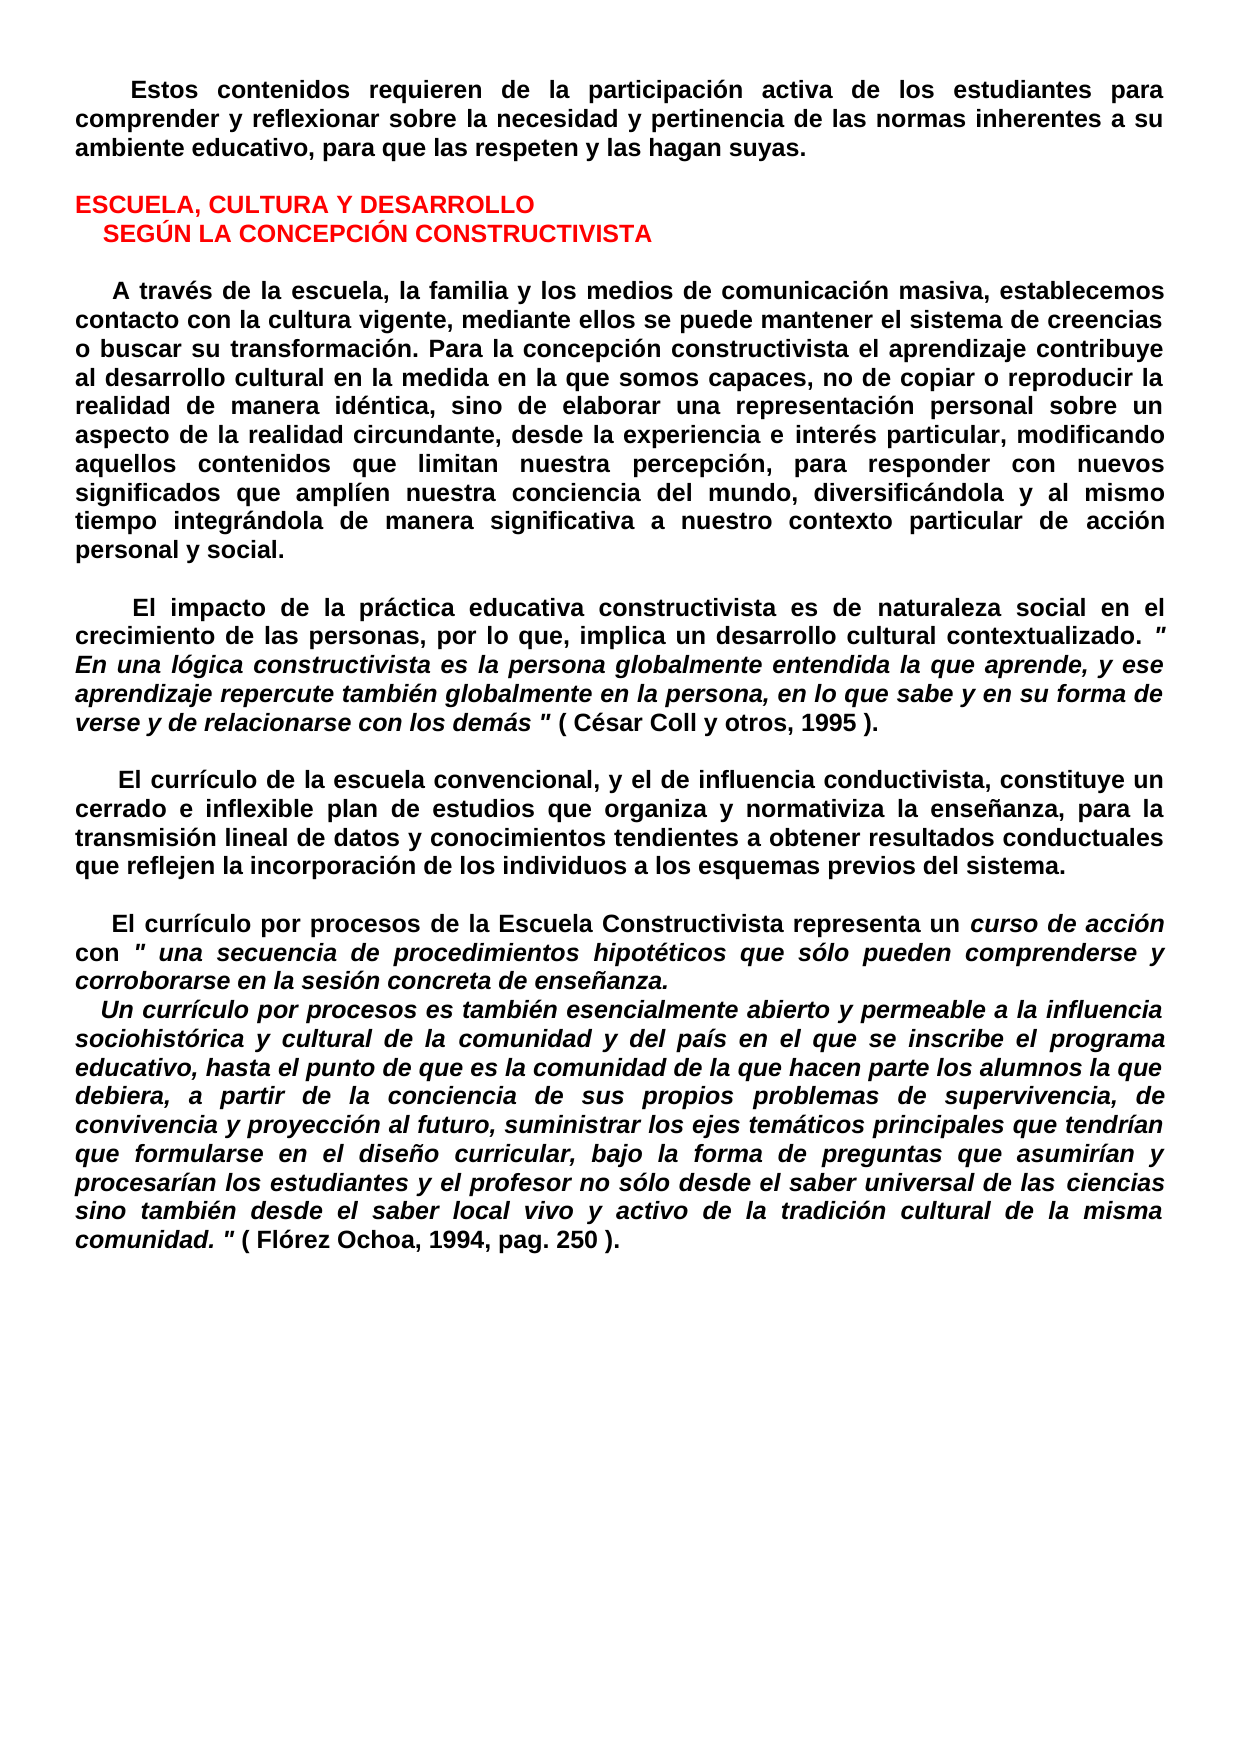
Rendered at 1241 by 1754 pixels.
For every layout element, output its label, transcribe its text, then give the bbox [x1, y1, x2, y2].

text SEGÚN LA CONCEPCIÓN CONSTRUCTIVISTA [75, 219, 1165, 247]
text El impacto de la práctica educativa constructivista es de naturaleza social en el crecimiento de las personas, por lo que, implica un desarrollo cultural contextualizado. " En una lógica constructivista es la persona globalmente entendida la que aprende, y ese aprendizaje repercute también globalmente en la persona, en lo que sabe y en su forma de verse y de relacionarse con los demás " ( César Coll y otros, 1995 ). [75, 592, 1165, 736]
text Un currículo por procesos es también esencialmente abierto y permeable a la influencia sociohistórica y cultural de la comunidad y del país en el que se inscribe el programa educativo, hasta el punto de que es la comunidad de la que hacen parte los alumnos la que debiera, a partir de la conciencia de sus propios problemas de supervivencia, de convivencia y proyección al futuro, suministrar los ejes temáticos principales que tendrían que formularse en el diseño curricular, bajo la forma de preguntas que asumirían y procesarían los estudiantes y el profesor no sólo desde el saber universal de las ciencias sino también desde el saber local vivo y activo de la tradición cultural de la misma comunidad. " ( Flórez Ochoa, 1994, pag. 250 ). [75, 995, 1165, 1254]
text El currículo por procesos de la Escuela Constructivista representa un curso de acción con " una secuencia de procedimientos hipotéticos que sólo pueden comprenderse y corroborarse en la sesión concreta de enseñanza. [75, 909, 1165, 995]
text ESCUELA, CULTURA Y DESARROLLO [75, 190, 1165, 219]
text El currículo de la escuela convencional, y el de influencia conductivista, constituye un cerrado e inflexible plan de estudios que organiza y normativiza la enseñanza, para la transmisión lineal de datos y conocimientos tendientes a obtener resultados conductuales que reflejen la incorporación de los individuos a los esquemas previos del sistema. [75, 765, 1165, 880]
text A través de la escuela, la familia y los medios de comunicación masiva, establecemos contacto con la cultura vigente, mediante ellos se puede mantener el sistema de creencias o buscar su transformación. Para la concepción constructivista el aprendizaje contribuye al desarrollo cultural en la medida en la que somos capaces, no de copiar o reproducir la realidad de manera idéntica, sino de elaborar una representación personal sobre un aspecto de la realidad circundante, desde la experiencia e interés particular, modificando aquellos contenidos que limitan nuestra percepción, para responder con nuevos significados que amplíen nuestra conciencia del mundo, diversificándola y al mismo tiempo integrándola de manera significativa a nuestro contexto particular de acción personal y social. [75, 276, 1165, 564]
text Estos contenidos requieren de la participación activa de los estudiantes para comprender y reflexionar sobre la necesidad y pertinencia de las normas inherentes a su ambiente educativo, para que las respeten y las hagan suyas. [75, 75, 1165, 161]
